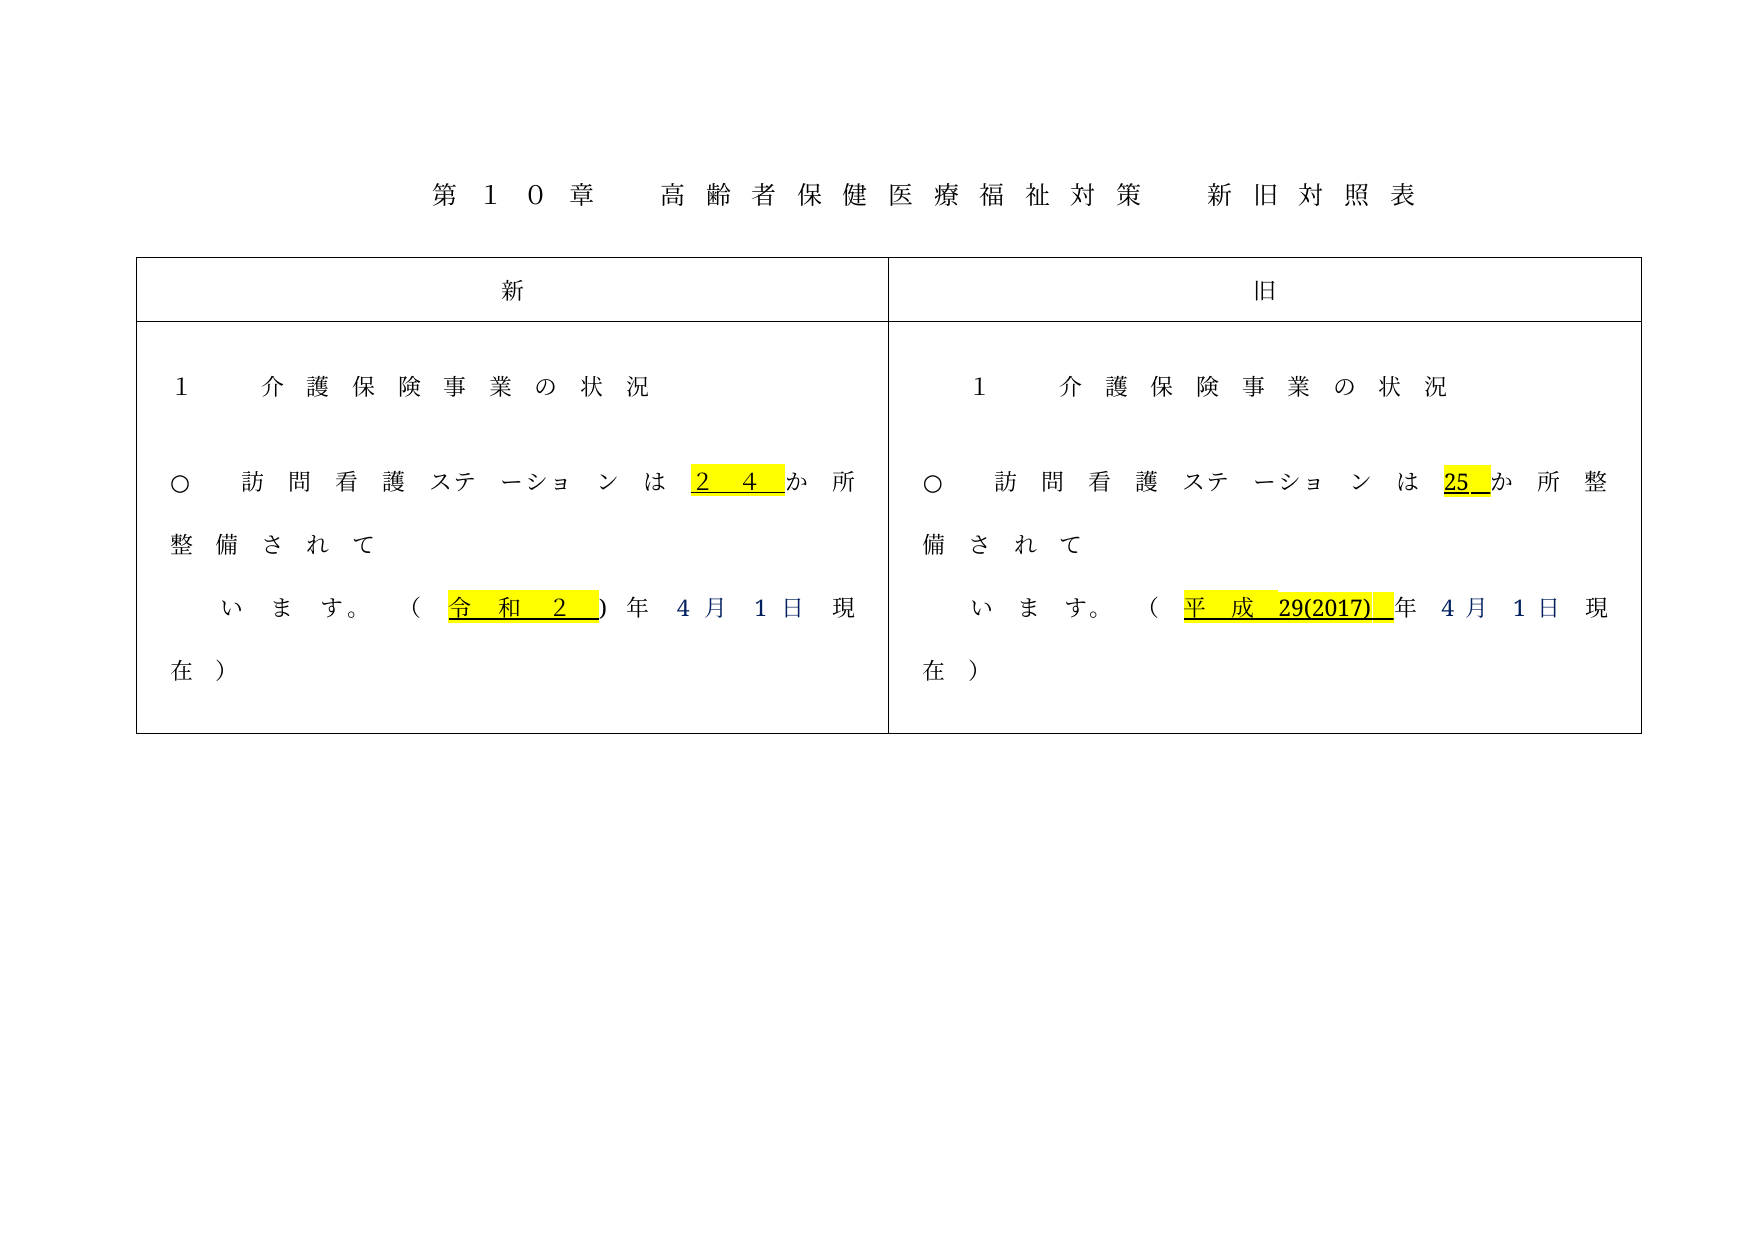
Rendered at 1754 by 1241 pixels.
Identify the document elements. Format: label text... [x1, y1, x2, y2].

text 第１０章 高齢者保健医療福祉対策 新旧対照表 [124, 162, 1630, 226]
table_cell １ 介護保険事業の状況 ○ 訪問看護ステーションは25か所整備されて います。（平成29(2017)年4月1日現在） [889, 322, 1641, 733]
table_cell １ 介護保険事業の状況 ○ 訪問看護ステーションは２４か所整備されて います。（令和２)年4月1日現在） [137, 322, 888, 733]
table_header 新 [137, 258, 888, 321]
table_header 旧 [889, 258, 1641, 321]
